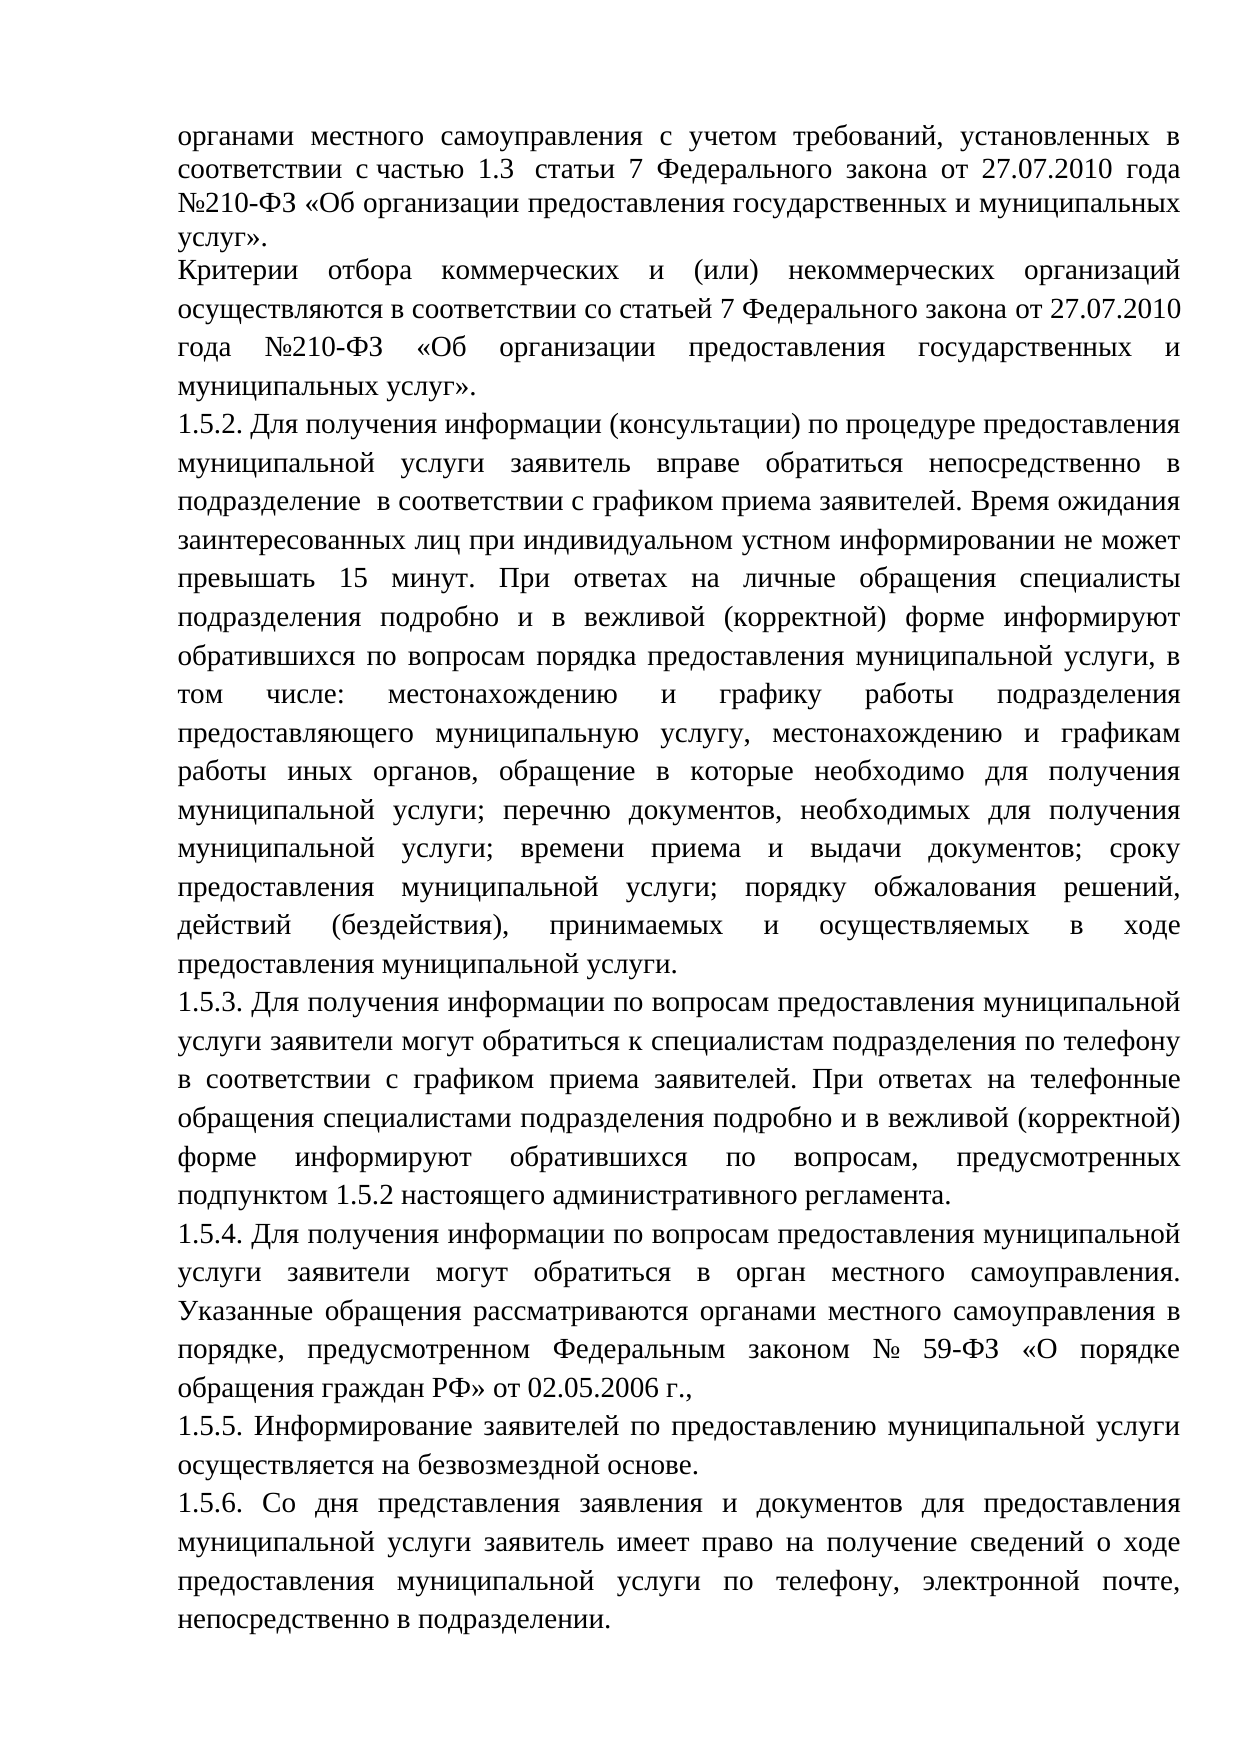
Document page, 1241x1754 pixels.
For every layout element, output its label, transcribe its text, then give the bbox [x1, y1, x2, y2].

text 1.5.5. Информирование заявителей по предоставлению муниципальной услуги осуществляется на безвозмездной основе. [177, 1408, 1181, 1481]
text 1.5.3. Для получения информации по вопросам предоставления муниципальной услуги заявители могут обратиться к специалистам подразделения по телефону в соответствии с графиком приема заявителей. При ответах на телефонные обращения специалистами подразделения подробно и в вежливой (корректной) форме информируют обратившихся по вопросам, предусмотренных подпунктом 1.5.2 настоящего административного регламента. [177, 984, 1181, 1211]
text 1.5.2. Для получения информации (консультации) по процедуре предоставления муниципальной услуги заявитель вправе обратиться непосредственно в подразделение в соответствии с графиком приема заявителей. Время ожидания заинтересованных лиц при индивидуальном устном информировании не может превышать 15 минут. При ответах на личные обращения специалисты подразделения подробно и в вежливой (корректной) форме информируют обратившихся по вопросам порядка предоставления муниципальной услуги, в том числе: местонахождению и графику работы подразделения предоставляющего муниципальную услугу, местонахождению и графикам работы иных органов, обращение в которые необходимо для получения муниципальной услуги; перечню документов, необходимых для получения муниципальной услуги; времени приема и выдачи документов; сроку предоставления муниципальной услуги; порядку обжалования решений, действий (бездействия), принимаемых и осуществляемых в ходе предоставления муниципальной услуги. [177, 406, 1181, 979]
text 1.5.4. Для получения информации по вопросам предоставления муниципальной услуги заявители могут обратиться в орган местного самоуправления. Указанные обращения рассматриваются органами местного самоуправления в порядке, предусмотренном Федеральным законом № 59-ФЗ «О порядке обращения граждан РФ» от 02.05.2006 г., [177, 1216, 1181, 1403]
text Критерии отбора коммерческих и (или) некоммерческих организаций осуществляются в соответствии со статьей 7 Федерального закона от 27.07.2010 года №210-ФЗ «Об организации предоставления государственных и муниципальных услуг». [177, 252, 1181, 401]
text 1.5.6. Со дня представления заявления и документов для предоставления муниципальной услуги заявитель имеет право на получение сведений о ходе предоставления муниципальной услуги по телефону, электронной почте, непосредственно в подразделении. [177, 1486, 1181, 1635]
